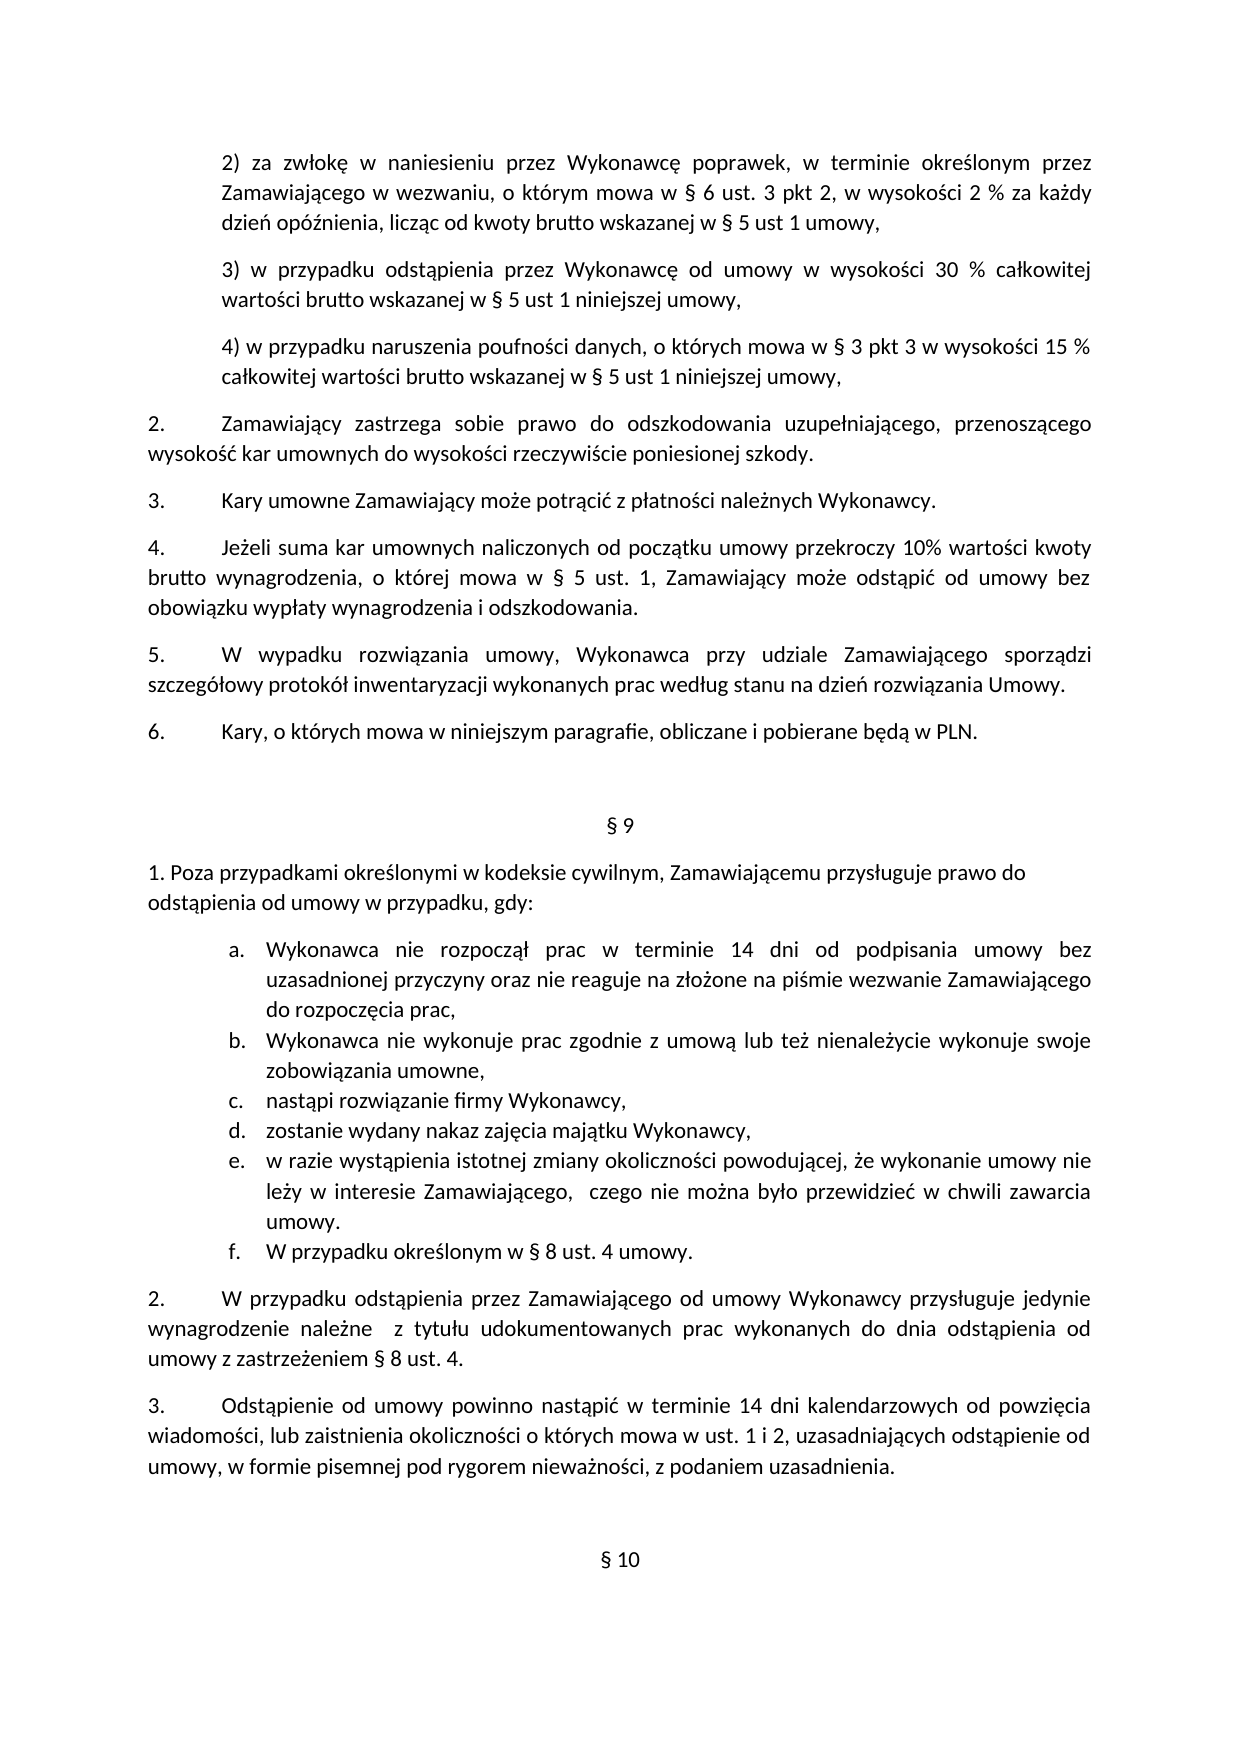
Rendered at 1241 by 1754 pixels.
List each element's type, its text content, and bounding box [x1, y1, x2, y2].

text § 9 [148, 811, 1093, 839]
text 4. Jeżeli suma kar umownych naliczonych od początku umowy przekroczy 10% wartości kwoty brutto wynagrodzenia, o której mowa w § 5 ust. 1, Zamawiający może odstąpić od umowy bez obowiązku wypłaty wynagrodzenia i odszkodowania. [148, 533, 1093, 621]
text § 10 [148, 1546, 1093, 1573]
text 3. Odstąpienie od umowy powinno nastąpić w terminie 14 dni kalendarzowych od powzięcia wiadomości, lub zaistnienia okoliczności o których mowa w ust. 1 i 2, uzasadniających odstąpienie od umowy, w formie pisemnej pod rygorem nieważności, z podaniem uzasadnienia. [148, 1391, 1093, 1480]
list W przypadku określonym w § 8 ust. 4 umowy. [228, 1237, 1093, 1265]
list Wykonawca nie wykonuje prac zgodnie z umową lub też nienależycie wykonuje swoje zobowiązania umowne, [228, 1026, 1093, 1084]
list nastąpi rozwiązanie firmy Wykonawcy, [228, 1086, 1093, 1114]
list Wykonawca nie rozpoczął prac w terminie 14 dni od podpisania umowy bez uzasadnionej przyczyny oraz nie reaguje na złożone na piśmie wezwanie Zamawiającego do rozpoczęcia prac, [228, 935, 1093, 1023]
text 5. W wypadku rozwiązania umowy, Wykonawca przy udziale Zamawiającego sporządzi szczegółowy protokół inwentaryzacji wykonanych prac według stanu na dzień rozwiązania Umowy. [148, 640, 1093, 698]
text 3. Kary umowne Zamawiający może potrącić z płatności należnych Wykonawcy. [148, 486, 1093, 514]
text 2. Zamawiający zastrzega sobie prawo do odszkodowania uzupełniającego, przenoszącego wysokość kar umownych do wysokości rzeczywiście poniesionej szkody. [148, 409, 1093, 467]
text 2) za zwłokę w naniesieniu przez Wykonawcę poprawek, w terminie określonym przez Zamawiającego w wezwaniu, o którym mowa w § 6 ust. 3 pkt 2, w wysokości 2 % za każdy dzień opóźnienia, licząc od kwoty brutto wskazanej w § 5 ust 1 umowy, [221, 148, 1093, 236]
text 2. W przypadku odstąpienia przez Zamawiającego od umowy Wykonawcy przysługuje jedynie wynagrodzenie należne z tytułu udokumentowanych prac wykonanych do dnia odstąpienia od umowy z zastrzeżeniem § 8 ust. 4. [148, 1284, 1093, 1372]
list zostanie wydany nakaz zajęcia majątku Wykonawcy, [228, 1116, 1093, 1144]
text 1. Poza przypadkami określonymi w kodeksie cywilnym, Zamawiającemu przysługuje prawo do odstąpienia od umowy w przypadku, gdy: [148, 858, 1093, 916]
list w razie wystąpienia istotnej zmiany okoliczności powodującej, że wykonanie umowy nie leży w interesie Zamawiającego, czego nie można było przewidzieć w chwili zawarcia umowy. [228, 1147, 1093, 1235]
text 3) w przypadku odstąpienia przez Wykonawcę od umowy w wysokości 30 % całkowitej wartości brutto wskazanej w § 5 ust 1 niniejszej umowy, [221, 255, 1093, 313]
text 4) w przypadku naruszenia poufności danych, o których mowa w § 3 pkt 3 w wysokości 15 % całkowitej wartości brutto wskazanej w § 5 ust 1 niniejszej umowy, [221, 332, 1093, 390]
text 6. Kary, o których mowa w niniejszym paragrafie, obliczane i pobierane będą w PLN. [148, 717, 1093, 745]
